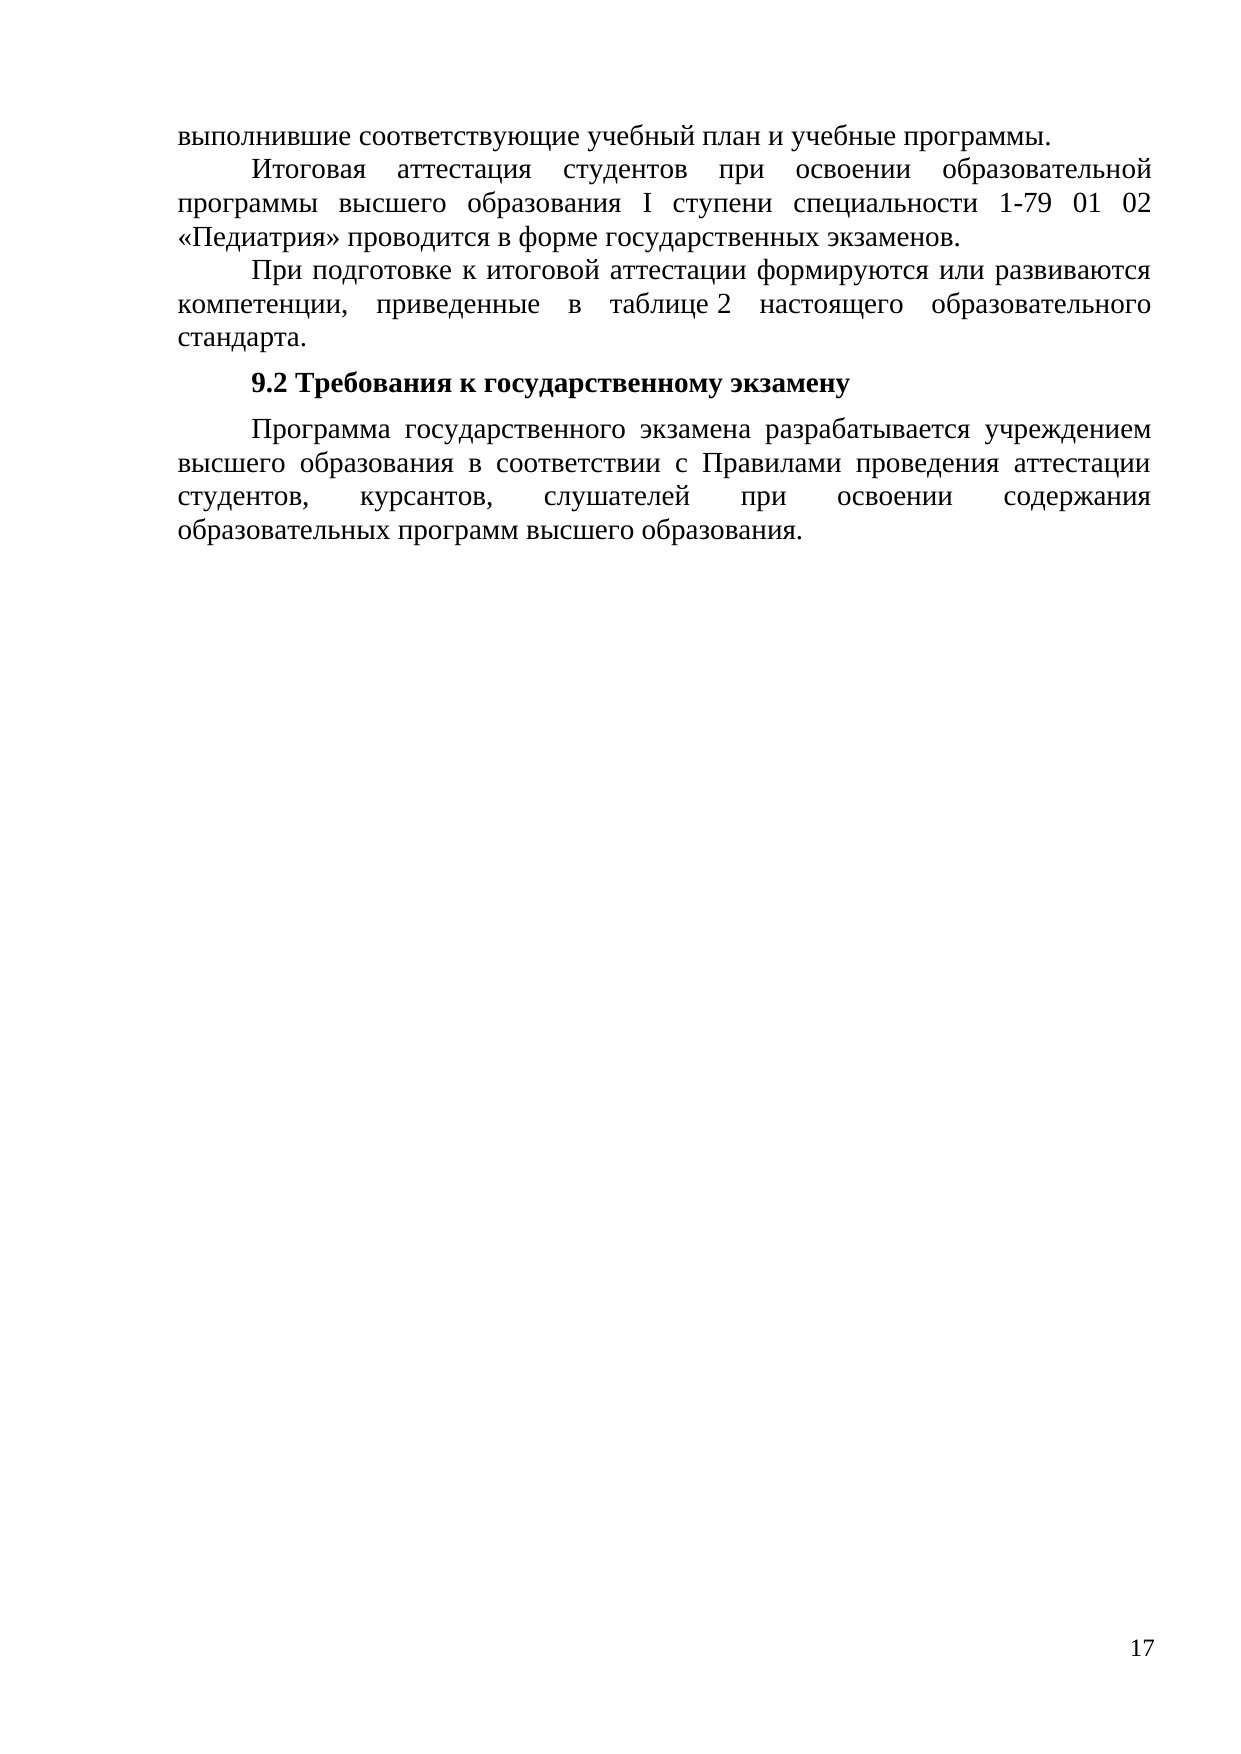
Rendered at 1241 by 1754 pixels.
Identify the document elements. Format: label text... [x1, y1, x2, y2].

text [177, 118, 1152, 152]
text Программа государственного экзамена разрабатывается учреждением высшего образования в соответствии с Правилами проведения аттестации студентов, курсантов, слушателей при освоении содержания образовательных программ высшего образования. [177, 411, 1152, 546]
text При подготовке к итоговой аттестации формируются или развиваются компетенции, приведенные в таблице 2 настоящего образовательного стандарта. [177, 252, 1152, 353]
text 9.2 Требования к государственному экзамену [177, 365, 1152, 399]
text Итоговая аттестация студентов при освоении образовательной программы высшего образования I ступени специальности 1-79 01 02 «Педиатрия» проводится в форме государственных экзаменов. [177, 152, 1152, 252]
